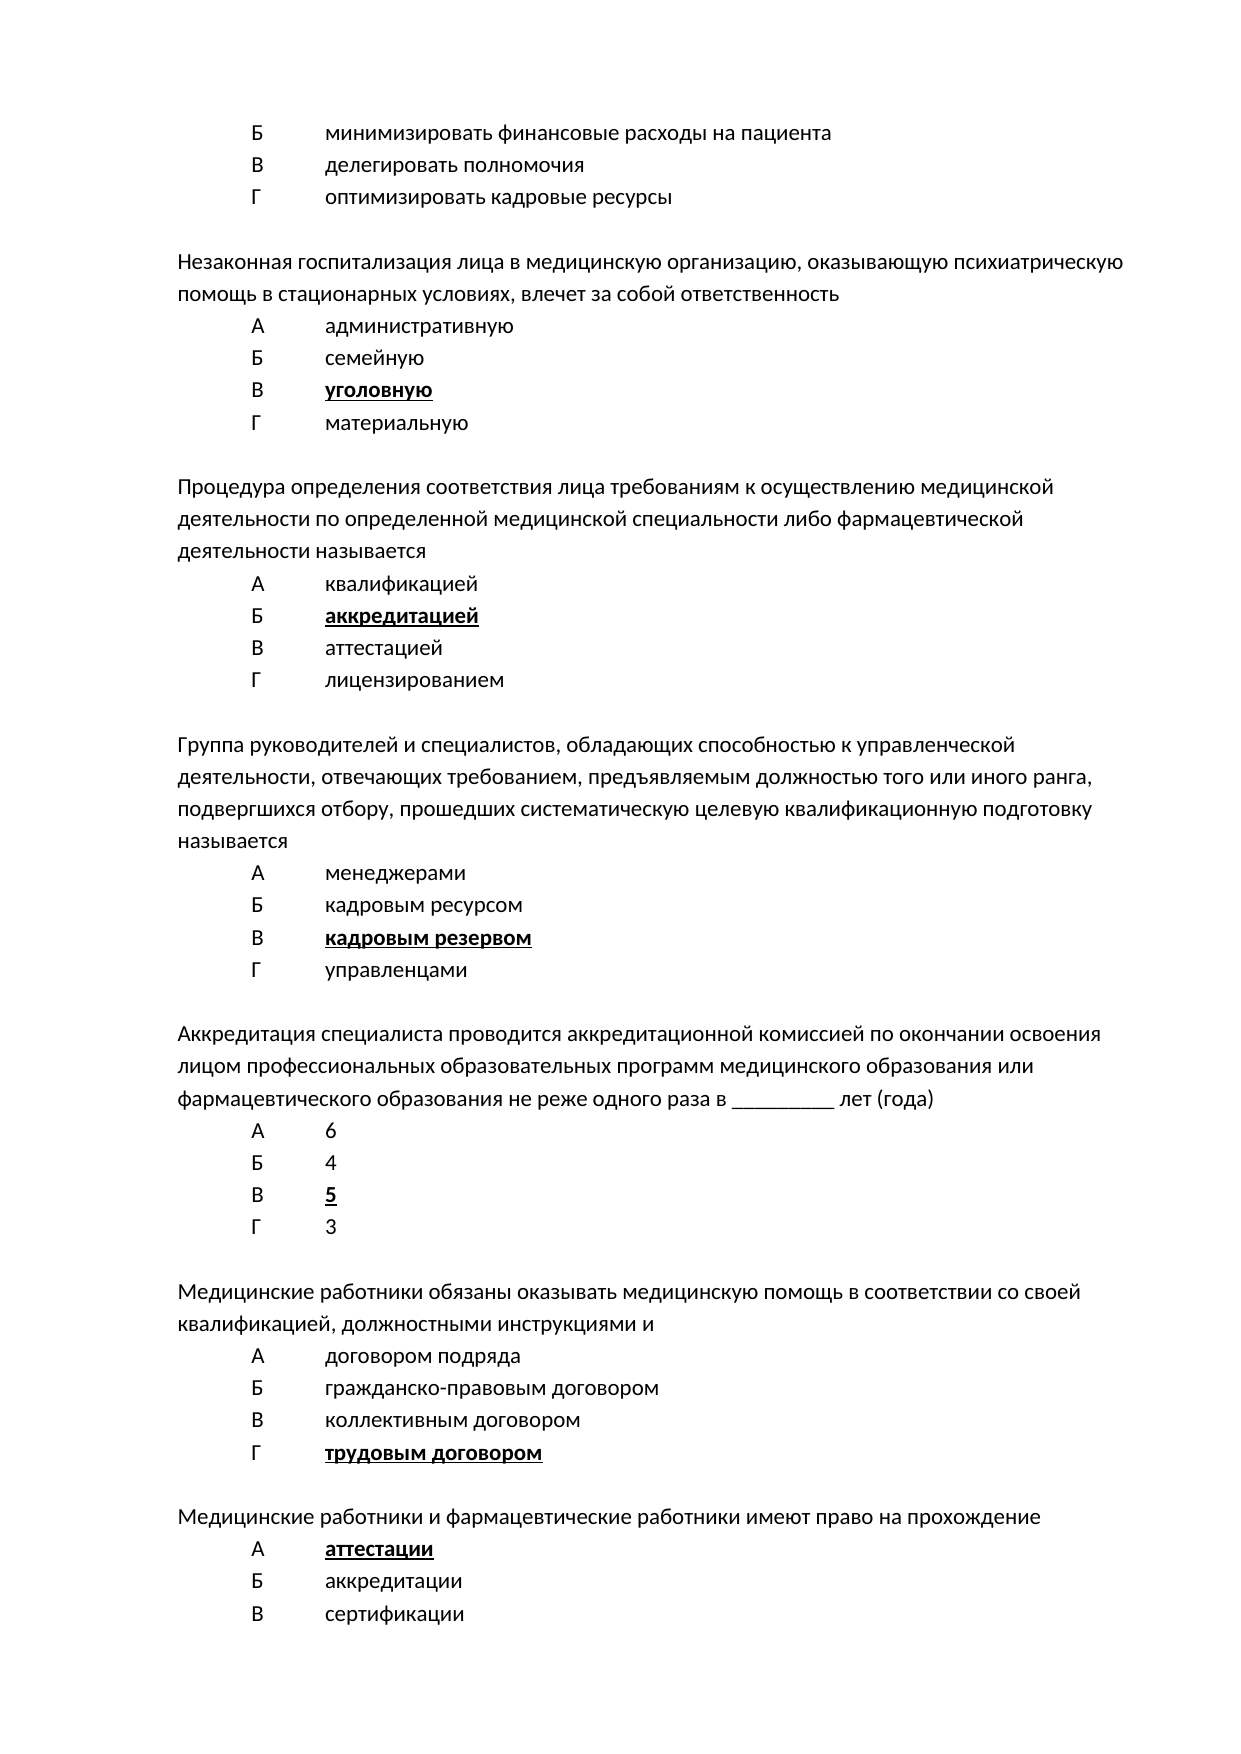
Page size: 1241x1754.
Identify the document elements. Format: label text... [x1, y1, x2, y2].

text А 6 [177, 1116, 1152, 1144]
text Г лицензированием [177, 665, 1152, 693]
text В 5 [177, 1180, 1152, 1208]
text А квалификацией [177, 569, 1152, 597]
text А административную [177, 311, 1152, 339]
text Б аккредитации [177, 1567, 1152, 1594]
text А договором подряда [177, 1341, 1152, 1369]
text В сертификации [177, 1599, 1152, 1627]
text Медицинские работники и фармацевтические работники имеют право на прохождение [177, 1502, 1152, 1530]
text Группа руководителей и специалистов, обладающих способностью к управленческой деятельности, отвечающих требованием, предъявляемым должностью того или иного ранга, подвергшихся отбору, прошедших систематическую целевую квалификационную подготовку называется [177, 730, 1152, 854]
text Незаконная госпитализация лица в медицинскую организацию, оказывающую психиатрическую помощь в стационарных условиях, влечет за собой ответственность [177, 247, 1152, 307]
text Б гражданско-правовым договором [177, 1373, 1152, 1401]
text Г оптимизировать кадровые ресурсы [177, 182, 1152, 211]
text А менеджерами [177, 858, 1152, 886]
text Б 4 [177, 1148, 1152, 1176]
text А аттестации [177, 1534, 1152, 1562]
text Г материальную [177, 408, 1152, 436]
text В аттестацией [177, 633, 1152, 661]
text Процедура определения соответствия лица требованиям к осуществлению медицинской деятельности по определенной медицинской специальности либо фармацевтической деятельности называется [177, 472, 1152, 564]
text Г управленцами [177, 955, 1152, 983]
text Б аккредитацией [177, 601, 1152, 629]
text Г 3 [177, 1212, 1152, 1241]
text Медицинские работники обязаны оказывать медицинскую помощь в соответствии со своей квалификацией, должностными инструкциями и [177, 1277, 1152, 1337]
text Б кадровым ресурсом [177, 891, 1152, 919]
text В коллективным договором [177, 1406, 1152, 1434]
text Б семейную [177, 343, 1152, 371]
text В делегировать полномочия [177, 150, 1152, 178]
text Аккредитация специалиста проводится аккредитационной комиссией по окончании освоения лицом профессиональных образовательных программ медицинского образования или фармацевтического образования не реже одного раза в _________ лет (года) [177, 1019, 1152, 1112]
text В уголовную [177, 376, 1152, 404]
text Б минимизировать финансовые расходы на пациента [177, 118, 1152, 146]
text Г трудовым договором [177, 1438, 1152, 1466]
text В кадровым резервом [177, 923, 1152, 951]
